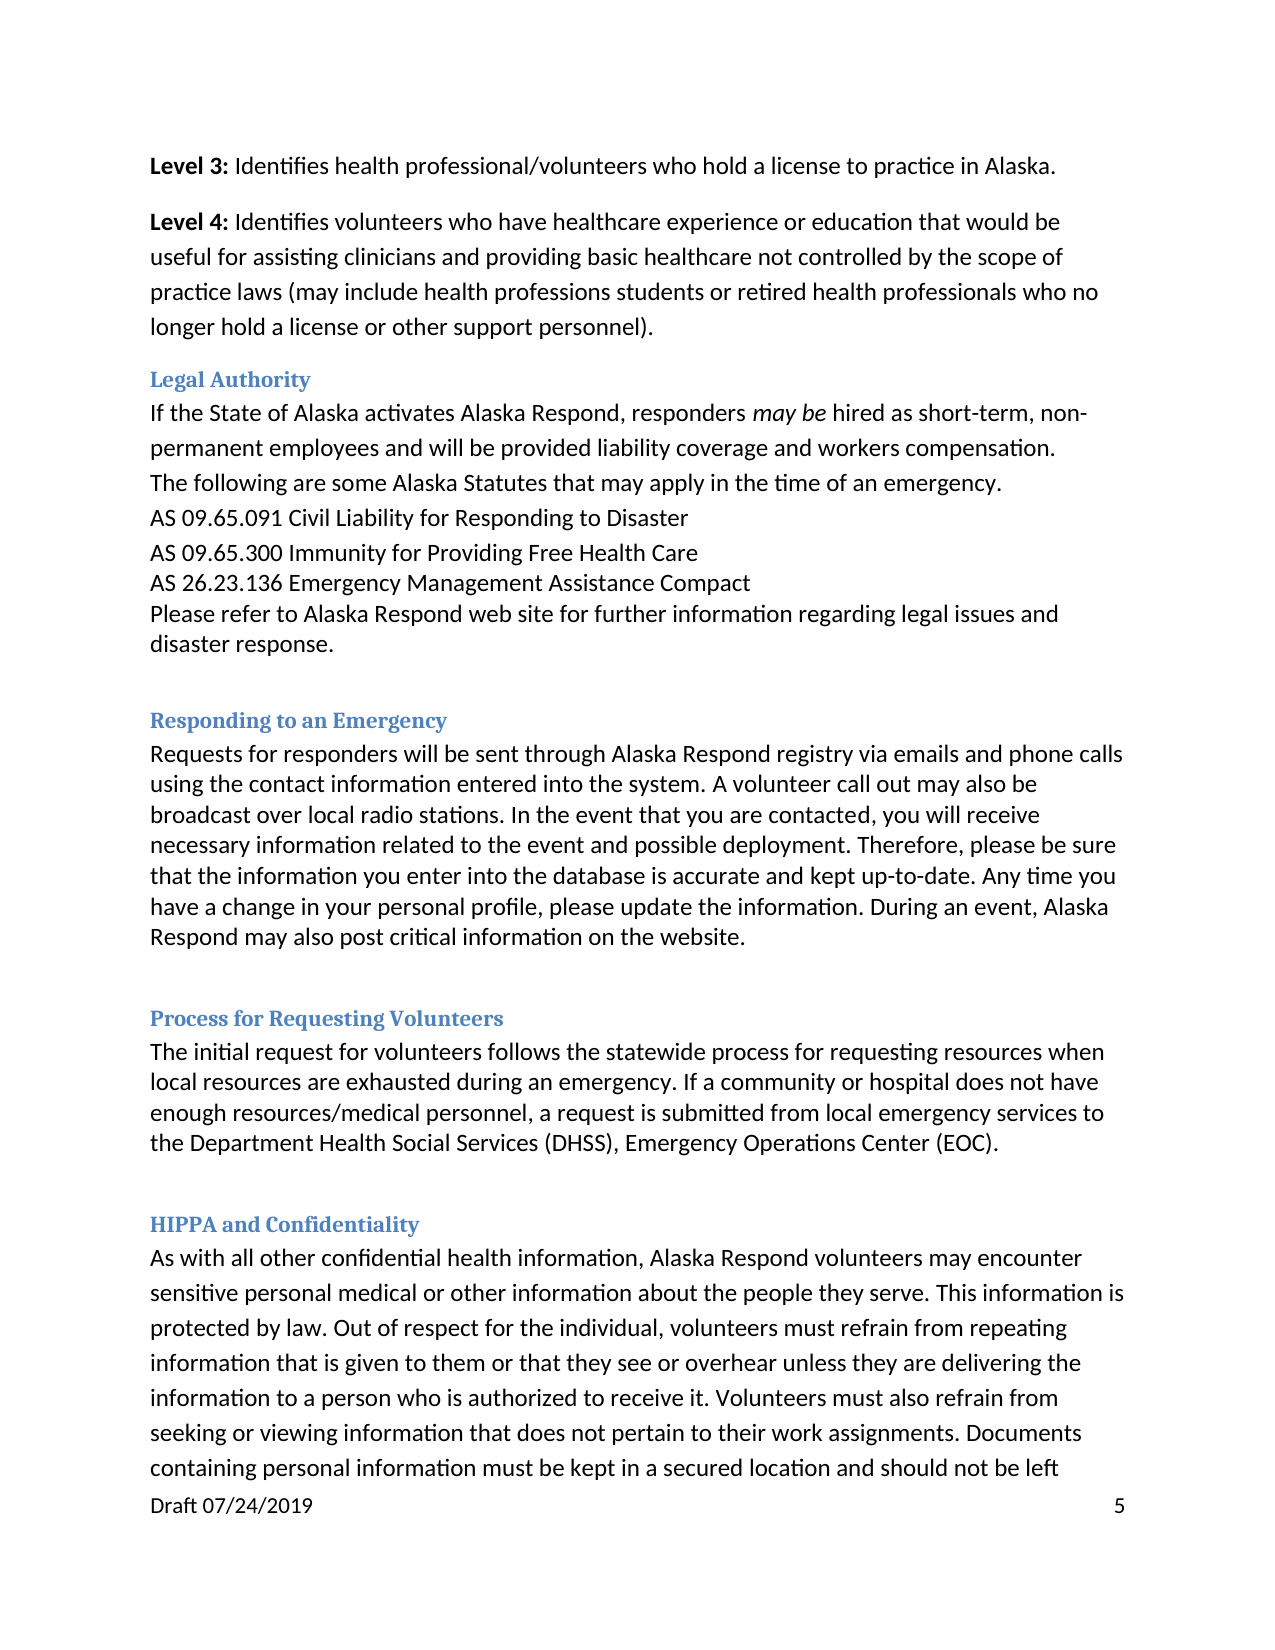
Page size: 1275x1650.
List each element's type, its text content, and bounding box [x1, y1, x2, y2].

text Level 4: Identifies volunteers who have healthcare experience or education that would be useful for assisting clinicians and providing basic healthcare not controlled by the scope of practice laws (may include health professions students or retired health professionals who no longer hold a license or other support personnel). [150, 206, 1125, 341]
text If the State of Alaska activates Alaska Respond, responders may be hired as short-term, non-permanent employees and will be provided liability coverage and workers compensation. The following are some Alaska Statutes that may apply in the time of an emergency. [150, 397, 1106, 497]
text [150, 1242, 1125, 1482]
text AS 09.65.300 Immunity for Providing Free Health Care [150, 537, 1125, 567]
text Requests for responders will be sent through Alaska Respond registry via emails and phone calls using the contact information entered into the system. A volunteer call out may also be broadcast over local radio stations. In the event that you are contacted, you will receive necessary information related to the event and possible deployment. Therefore, please be sure that the information you enter into the database is accurate and kept up-to-date. Any time you have a change in your personal profile, please update the information. During an event, Alaska Respond may also post critical information on the website. [150, 738, 1125, 952]
text AS 26.23.136 Emergency Management Assistance Compact [150, 567, 1125, 598]
subtitle Responding to an Emergency [150, 708, 1125, 734]
text Please refer to Alaska Respond web site for further information regarding legal issues and disaster response. [150, 598, 1125, 687]
text Level 3: Identifies health professional/volunteers who hold a license to practice in Alaska. [150, 150, 1125, 181]
subtitle HIPPA and Confidentiality [150, 1212, 1125, 1238]
text The initial request for volunteers follows the statewide process for requesting resources when local resources are exhausted during an emergency. If a community or hospital does not have enough resources/medical personnel, a request is submitted from local emergency services to the Department Health Social Services (DHSS), Emergency Operations Center (EOC). [150, 1036, 1125, 1158]
subtitle Process for Requesting Volunteers [150, 1006, 1125, 1032]
text AS 09.65.091 Civil Liability for Responding to Disaster [150, 502, 1106, 532]
subtitle Legal Authority [150, 367, 1125, 393]
